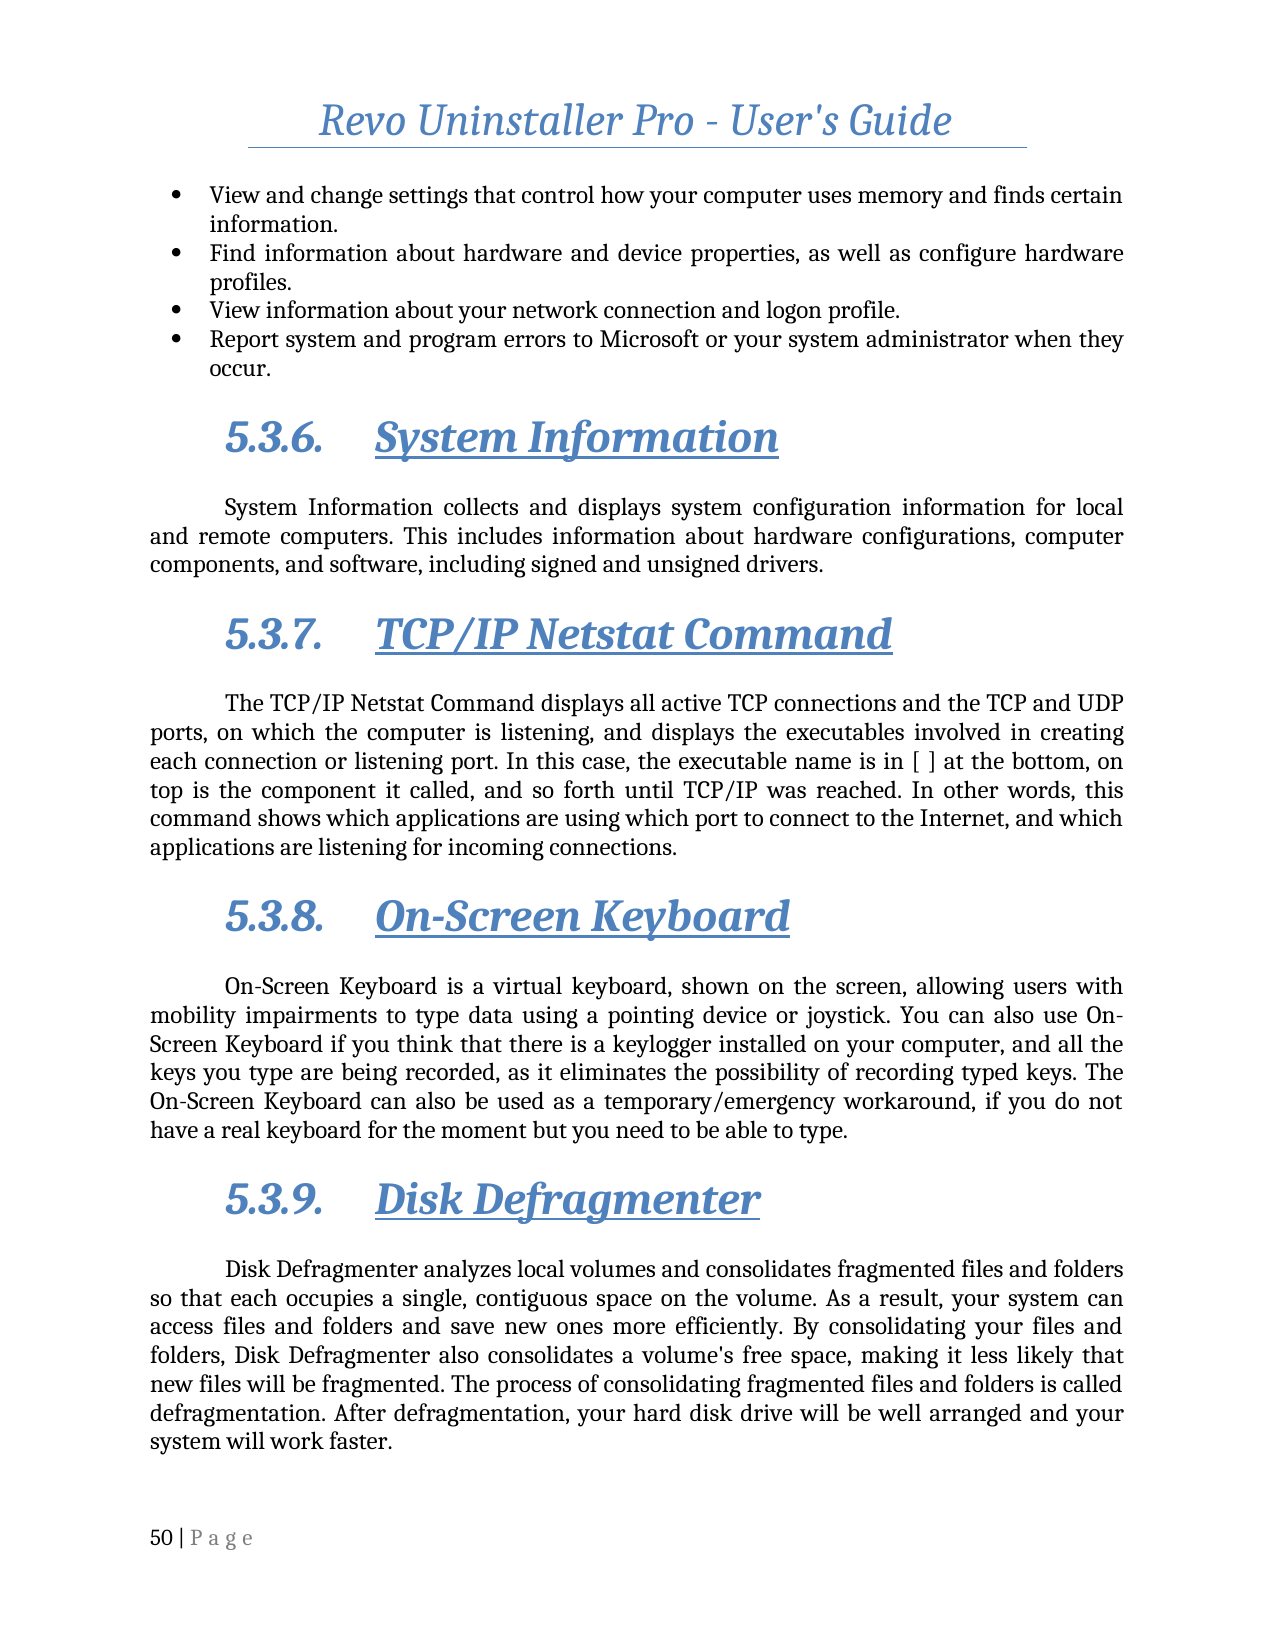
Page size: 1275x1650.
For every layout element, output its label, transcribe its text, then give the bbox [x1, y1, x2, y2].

list View and change settings that control how your computer uses memory and finds certain information. [172, 181, 1125, 239]
list TCP/IP Netstat Command [225, 608, 1125, 661]
list Report system and program errors to Microsoft or your system administrator when they occur. [172, 325, 1125, 383]
list Find information about hardware and device properties, as well as configure hardware profiles. [172, 239, 1125, 296]
text Disk Defragmenter analyzes local volumes and consolidates fragmented files and folders so that each occupies a single, contiguous space on the volume. As a result, your system can access files and folders and save new ones more efficiently. By consolidating your files and folders, Disk Defragmenter also consolidates a volume's free space, making it less likely that new files will be fragmented. The process of consolidating fragmented files and folders is called defragmentation. After defragmentation, your hard disk drive will be well arranged and your system will work faster. [150, 1255, 1125, 1456]
text On-Screen Keyboard is a virtual keyboard, shown on the screen, allowing users with mobility impairments to type data using a pointing device or joystick. You can also use On-Screen Keyboard if you think that there is a keylogger installed on your computer, and all the keys you type are being recorded, as it eliminates the possibility of recording typed keys. The On-Screen Keyboard can also be used as a temporary/emergency workaround, if you do not have a real keyboard for the moment but you need to be able to type. [150, 972, 1125, 1144]
list View information about your network connection and logon profile. [172, 296, 1125, 325]
list System Information [225, 411, 1125, 464]
list Disk Defragmenter [225, 1173, 1125, 1226]
text System Information collects and displays system configuration information for local and remote computers. This includes information about hardware configurations, computer components, and software, including signed and unsigned drivers. [150, 493, 1125, 579]
text The TCP/IP Netstat Command displays all active TCP connections and the TCP and UDP ports, on which the computer is listening, and displays the executables involved in creating each connection or listening port. In this case, the executable name is in [ ] at the bottom, on top is the component it called, and so forth until TCP/IP was reached. In other words, this command shows which applications are using which port to connect to the Internet, and which applications are listening for incoming connections. [150, 689, 1125, 862]
list On-Screen Keyboard [225, 891, 1125, 943]
